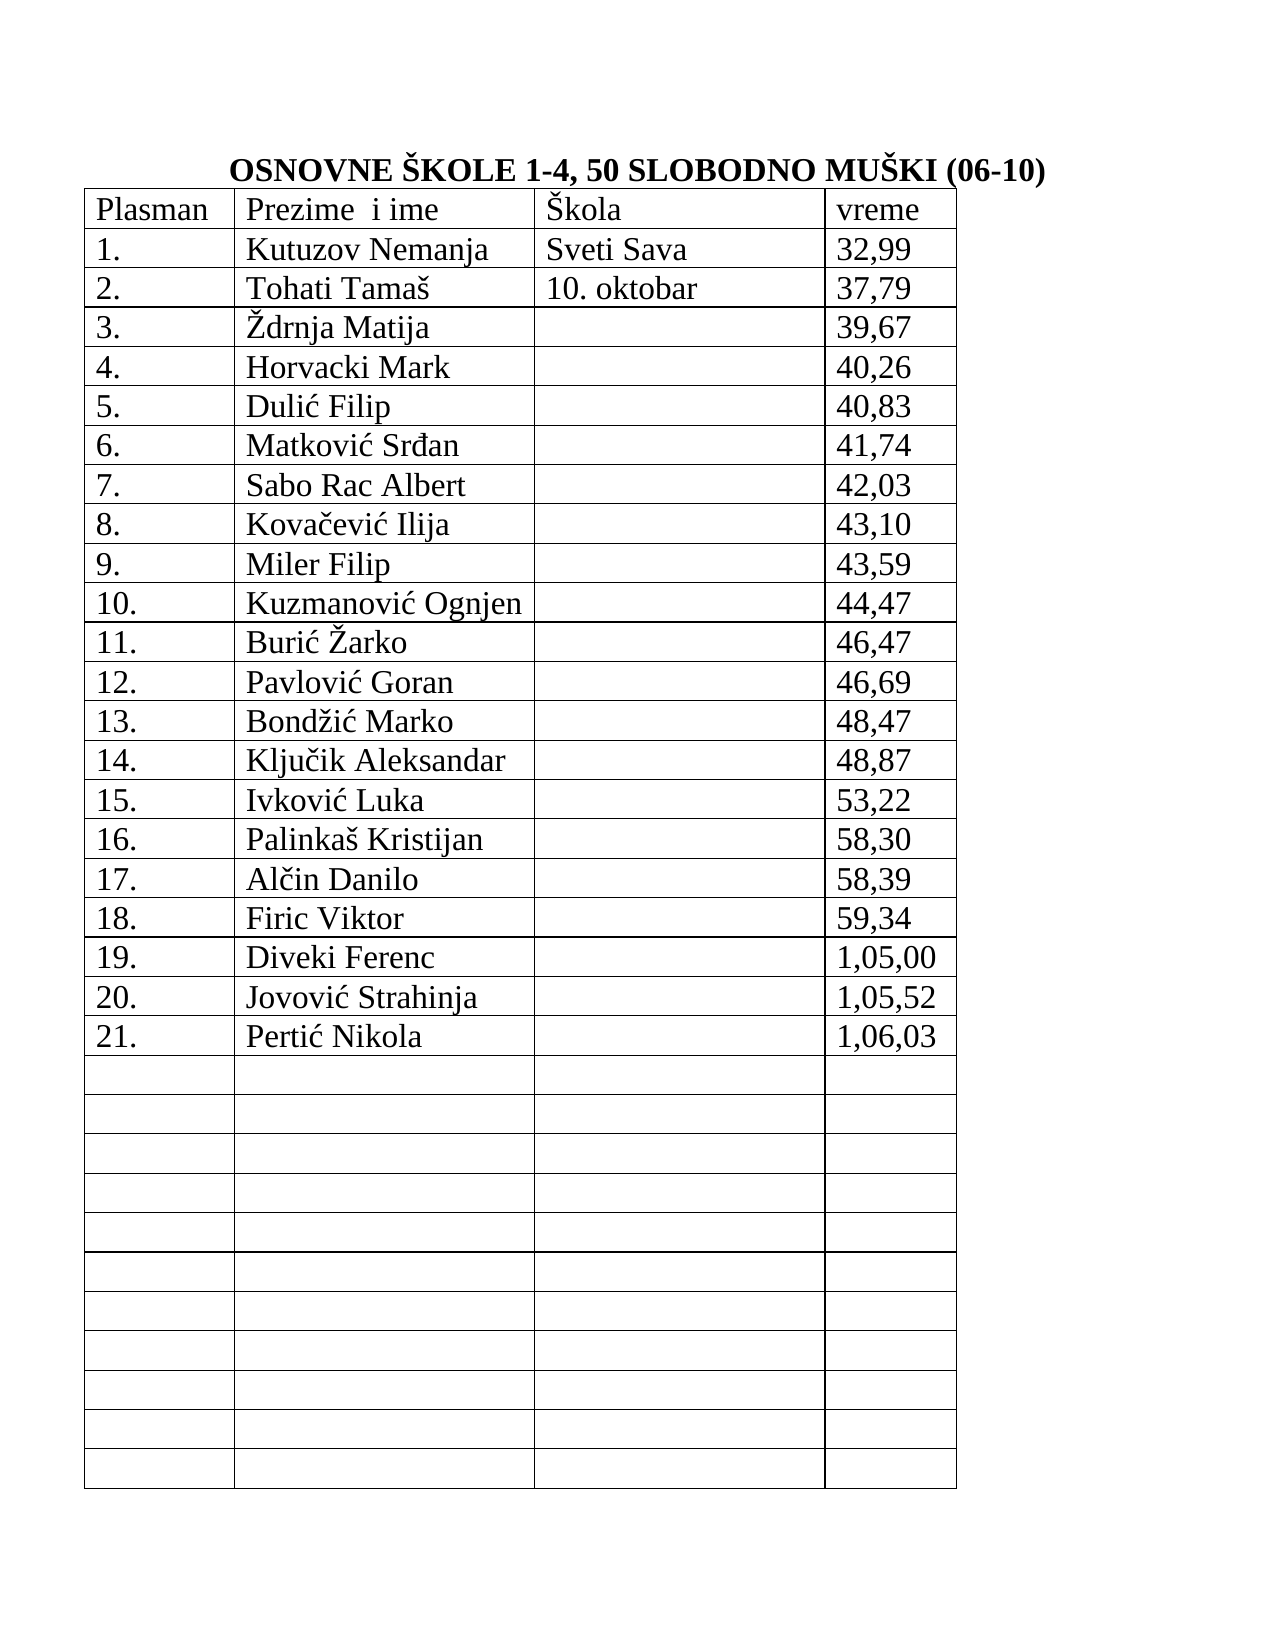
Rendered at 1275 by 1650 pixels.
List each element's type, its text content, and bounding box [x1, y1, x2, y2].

table_cell [535, 780, 824, 818]
table_cell [85, 1371, 234, 1409]
table_cell Horvacki Mark [235, 347, 534, 385]
table_cell Bondžić Marko [235, 701, 534, 739]
table_cell 1,05,00 [826, 938, 956, 976]
table_cell [235, 1134, 534, 1173]
table_cell [235, 1292, 534, 1330]
table_cell [85, 1331, 234, 1369]
table_cell [826, 1134, 956, 1173]
table_cell [535, 741, 824, 779]
table_cell Ivković Luka [235, 780, 534, 818]
table_cell [535, 1292, 824, 1330]
text OSNOVNE ŠKOLE 1-4, 50 SLOBODNO MUŠKI (06-10) [150, 150, 1125, 188]
table_cell Ključik Aleksandar [235, 741, 534, 779]
table_cell Alčin Danilo [235, 859, 534, 897]
table_cell [826, 1331, 956, 1369]
table_cell [235, 1253, 534, 1291]
table_cell [535, 426, 824, 464]
table_cell [826, 1449, 956, 1488]
table_cell 10. oktobar [535, 268, 824, 306]
table_cell Kutuzov Nemanja [235, 229, 534, 267]
table_cell [85, 1253, 234, 1291]
table_cell [535, 898, 824, 936]
table_cell [535, 1134, 824, 1173]
table_cell 18. [85, 898, 234, 936]
table_cell [535, 662, 824, 700]
table_cell 14. [85, 741, 234, 779]
table_cell [85, 1174, 234, 1212]
table_cell [535, 1056, 824, 1094]
table_cell [235, 1449, 534, 1488]
table_cell 19. [85, 938, 234, 976]
table_cell Kuzmanović Ognjen [235, 583, 534, 621]
table_cell [535, 504, 824, 543]
table_cell 43,10 [826, 504, 956, 543]
table_cell 40,83 [826, 386, 956, 424]
table_cell [535, 1095, 824, 1133]
table_cell 17. [85, 859, 234, 897]
table_cell [826, 1213, 956, 1251]
table_header vreme [826, 189, 956, 228]
table_cell [826, 1410, 956, 1448]
table_cell [535, 1410, 824, 1448]
table_cell Kovačević Ilija [235, 504, 534, 543]
table_cell 20. [85, 977, 234, 1015]
table_cell 48,47 [826, 701, 956, 739]
table_cell 1. [85, 229, 234, 267]
table_cell [235, 1056, 534, 1094]
table_cell [535, 583, 824, 621]
table_cell [85, 1095, 234, 1133]
table_cell [535, 386, 824, 424]
table_cell Diveki Ferenc [235, 938, 534, 976]
table_cell [535, 859, 824, 897]
table_cell 15. [85, 780, 234, 818]
table_cell 3. [85, 308, 234, 346]
table_cell 58,30 [826, 819, 956, 858]
table_cell 42,03 [826, 465, 956, 503]
table_header Prezime i ime [235, 189, 534, 228]
table_cell [535, 465, 824, 503]
table_cell Miler Filip [235, 544, 534, 582]
table_cell 53,22 [826, 780, 956, 818]
table_cell 46,47 [826, 623, 956, 661]
table_cell Burić Žarko [235, 623, 534, 661]
table_cell [535, 1253, 824, 1291]
table_cell [535, 347, 824, 385]
table_cell [535, 701, 824, 739]
table_cell 1,06,03 [826, 1016, 956, 1054]
table_cell 6. [85, 426, 234, 464]
table_cell [535, 1331, 824, 1369]
table_cell 43,59 [826, 544, 956, 582]
table_cell 8. [85, 504, 234, 543]
table_cell [85, 1213, 234, 1251]
table_cell 32,99 [826, 229, 956, 267]
table_cell 58,39 [826, 859, 956, 897]
table_cell [85, 1134, 234, 1173]
table_cell [235, 1174, 534, 1212]
table_cell [235, 1095, 534, 1133]
table_cell 2. [85, 268, 234, 306]
table_cell Ždrnja Matija [235, 308, 534, 346]
table_cell [535, 544, 824, 582]
table_cell [535, 308, 824, 346]
table_cell 10. [85, 583, 234, 621]
table_cell 39,67 [826, 308, 956, 346]
table_cell [535, 1174, 824, 1212]
table_cell Firic Viktor [235, 898, 534, 936]
table_cell Sveti Sava [535, 229, 824, 267]
table_cell 12. [85, 662, 234, 700]
table_header Škola [535, 189, 824, 228]
table_cell 40,26 [826, 347, 956, 385]
table_cell 9. [85, 544, 234, 582]
table_cell [235, 1213, 534, 1251]
table_cell 37,79 [826, 268, 956, 306]
table_cell 7. [85, 465, 234, 503]
table_cell 21. [85, 1016, 234, 1054]
table_cell 41,74 [826, 426, 956, 464]
table_cell [85, 1292, 234, 1330]
table_cell [535, 938, 824, 976]
table_cell 1,05,52 [826, 977, 956, 1015]
table_cell Dulić Filip [235, 386, 534, 424]
table_cell [826, 1095, 956, 1133]
table_cell 4. [85, 347, 234, 385]
table_cell 59,34 [826, 898, 956, 936]
table_cell Pertić Nikola [235, 1016, 534, 1054]
table_cell [235, 1371, 534, 1409]
table_cell 48,87 [826, 741, 956, 779]
table_cell Pavlović Goran [235, 662, 534, 700]
table_header Plasman [85, 189, 234, 228]
table_cell [535, 977, 824, 1015]
table_cell 11. [85, 623, 234, 661]
table_cell [826, 1253, 956, 1291]
table_cell [535, 1016, 824, 1054]
table_cell [85, 1410, 234, 1448]
table_cell [235, 1410, 534, 1448]
table_cell 16. [85, 819, 234, 858]
table_cell [235, 1331, 534, 1369]
table_cell Tohati Tamaš [235, 268, 534, 306]
table_cell [826, 1292, 956, 1330]
table_cell 13. [85, 701, 234, 739]
table_cell [85, 1449, 234, 1488]
table_cell [826, 1371, 956, 1409]
table_cell [535, 623, 824, 661]
table_cell Sabo Rac Albert [235, 465, 534, 503]
table_cell [85, 1056, 234, 1094]
table_cell Palinkaš Kristijan [235, 819, 534, 858]
table_cell 5. [85, 386, 234, 424]
table_cell [535, 1213, 824, 1251]
table_cell Matković Srđan [235, 426, 534, 464]
table_cell 44,47 [826, 583, 956, 621]
table_cell Jovović Strahinja [235, 977, 534, 1015]
table_cell [826, 1056, 956, 1094]
table_cell [535, 1449, 824, 1488]
table_cell [826, 1174, 956, 1212]
table_cell [535, 1371, 824, 1409]
table_cell [535, 819, 824, 858]
table_cell 46,69 [826, 662, 956, 700]
